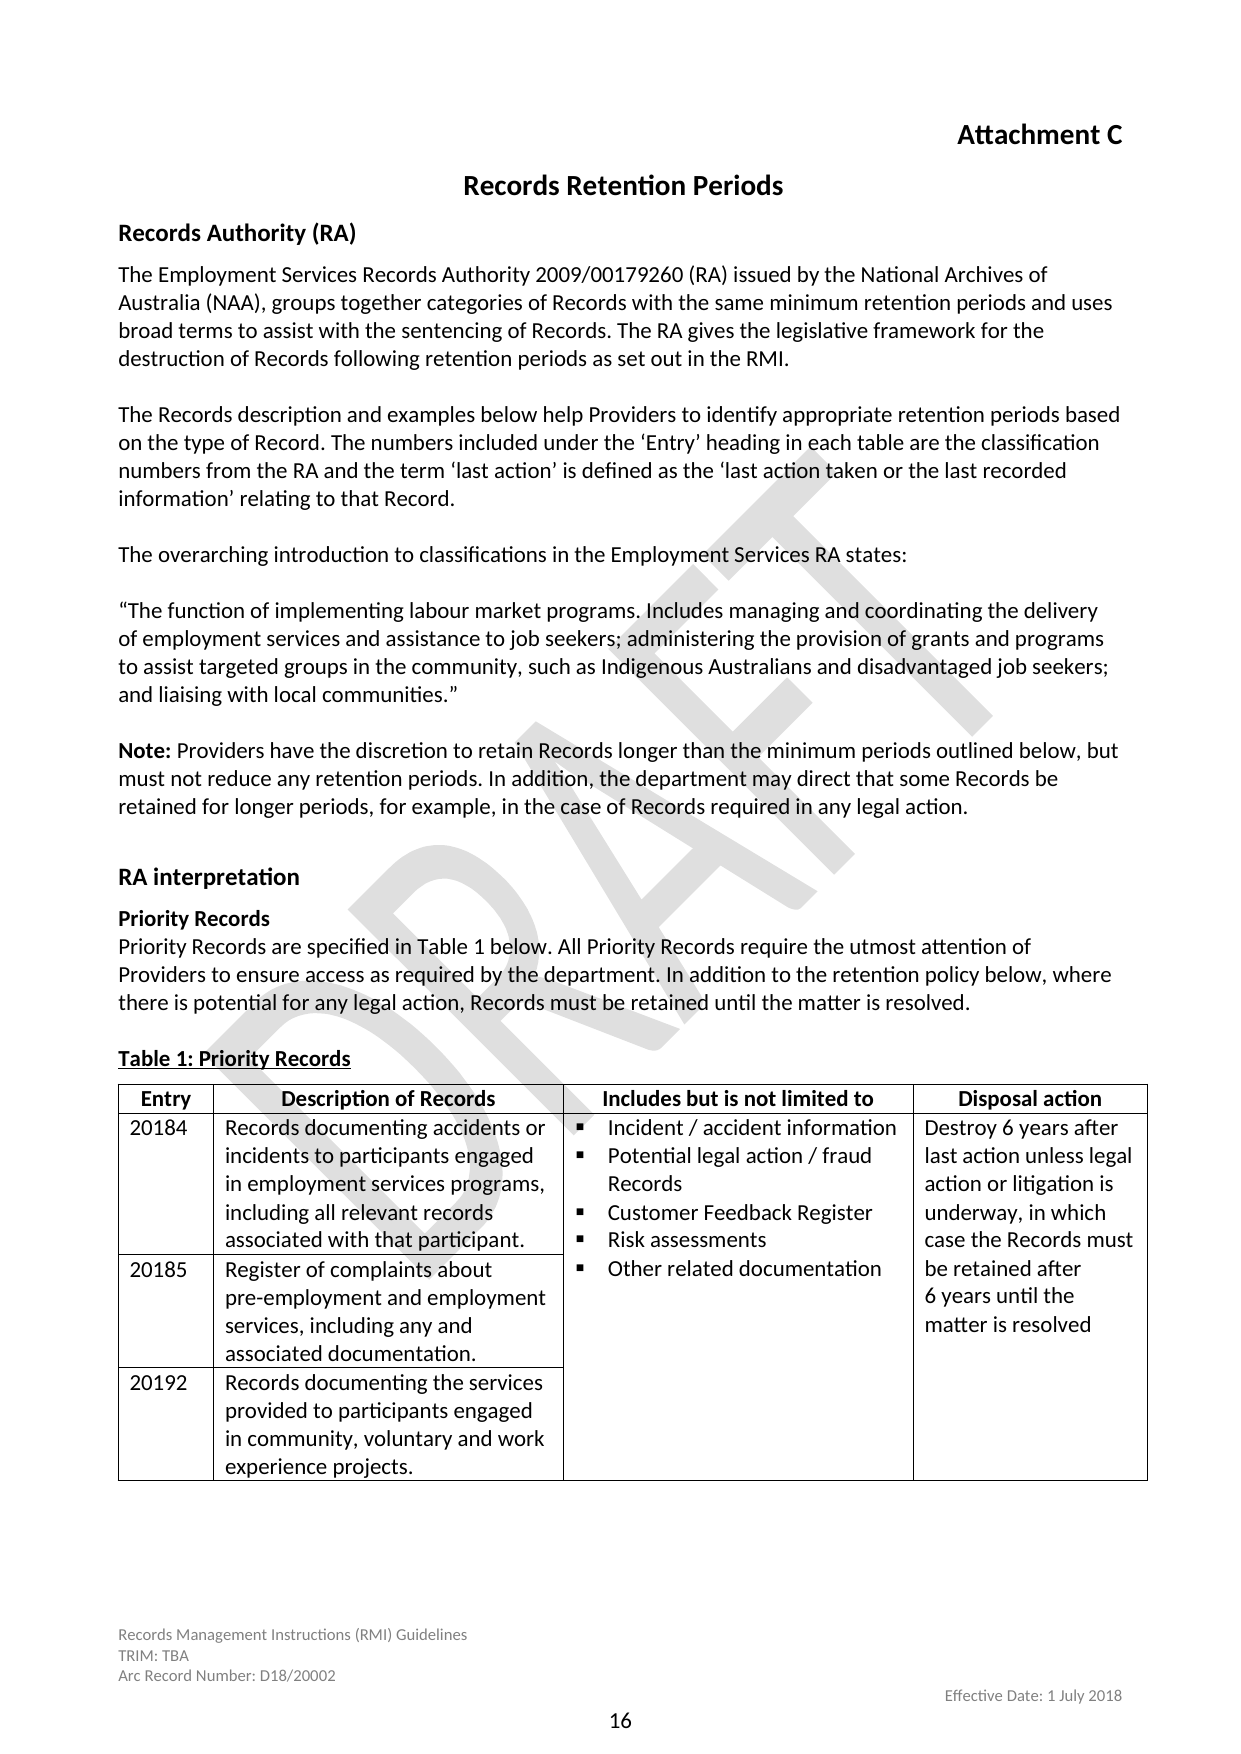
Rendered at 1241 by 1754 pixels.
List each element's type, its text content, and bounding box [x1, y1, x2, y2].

table_cell Records documenting the services provided to participants engaged in community, voluntary and work experience projects. [214, 1368, 563, 1480]
table_cell Records documenting accidents or incidents to participants engaged in employment services programs, including all relevant records associated with that participant. [214, 1114, 563, 1254]
text Priority Records are specified in Table 1 below. All Priority Records require the utmost attention of Providers to ensure access as required by the department. In addition to the retention policy below, where there is potential for any legal action, Records must be retained until the matter is resolved. [118, 932, 1122, 1016]
table_cell Incident / accident information Potential legal action / fraud Records Customer Feedback Register Risk assessments Other related documentation [564, 1114, 913, 1480]
text “The function of implementing labour market programs. Includes managing and coordinating the delivery of employment services and assistance to job seekers; administering the provision of grants and programs to assist targeted groups in the community, such as Indigenous Australians and disadvantaged job seekers; and liaising with local communities.” [118, 596, 1122, 708]
table_header Entry [119, 1085, 213, 1112]
table_header Disposal action [914, 1085, 1147, 1112]
text Priority Records [118, 904, 1122, 932]
table_cell 20192 [119, 1368, 213, 1480]
table_header Description of Records [214, 1085, 563, 1112]
table_header Includes but is not limited to [564, 1085, 913, 1112]
table_cell 20184 [119, 1114, 213, 1254]
text Note: Providers have the discretion to retain Records longer than the minimum periods outlined below, but must not reduce any retention periods. In addition, the department may direct that some Records be retained for longer periods, for example, in the case of Records required in any legal action. [118, 736, 1122, 820]
text RA interpretation [118, 861, 1122, 891]
text Records Authority (RA) [118, 217, 1122, 247]
text The Employment Services Records Authority 2009/00179260 (RA) issued by the National Archives of Australia (NAA), groups together categories of Records with the same minimum retention periods and uses broad terms to assist with the sentencing of Records. The RA gives the legislative framework for the destruction of Records following retention periods as set out in the RMI. [118, 260, 1122, 372]
text The overarching introduction to classifications in the Employment Services RA states: [118, 540, 1122, 568]
table_cell 20185 [119, 1255, 213, 1367]
text Table 1: Priority Records [118, 1044, 1122, 1072]
table_cell Destroy 6 years after last action unless legal action or litigation is underway, in which case the Records must be retained after 6 years until the matter is resolved [914, 1114, 1147, 1480]
text The Records description and examples below help Providers to identify appropriate retention periods based on the type of Record. The numbers included under the ‘Entry’ heading in each table are the classification numbers from the RA and the term ‘last action’ is defined as the ‘last action taken or the last recorded information’ relating to that Record. [118, 400, 1122, 512]
subtitle Records Retention Periods [118, 167, 1122, 202]
table_cell Register of complaints about pre-employment and employment services, including any and associated documentation. [214, 1255, 563, 1367]
subtitle Attachment C [118, 116, 1122, 152]
